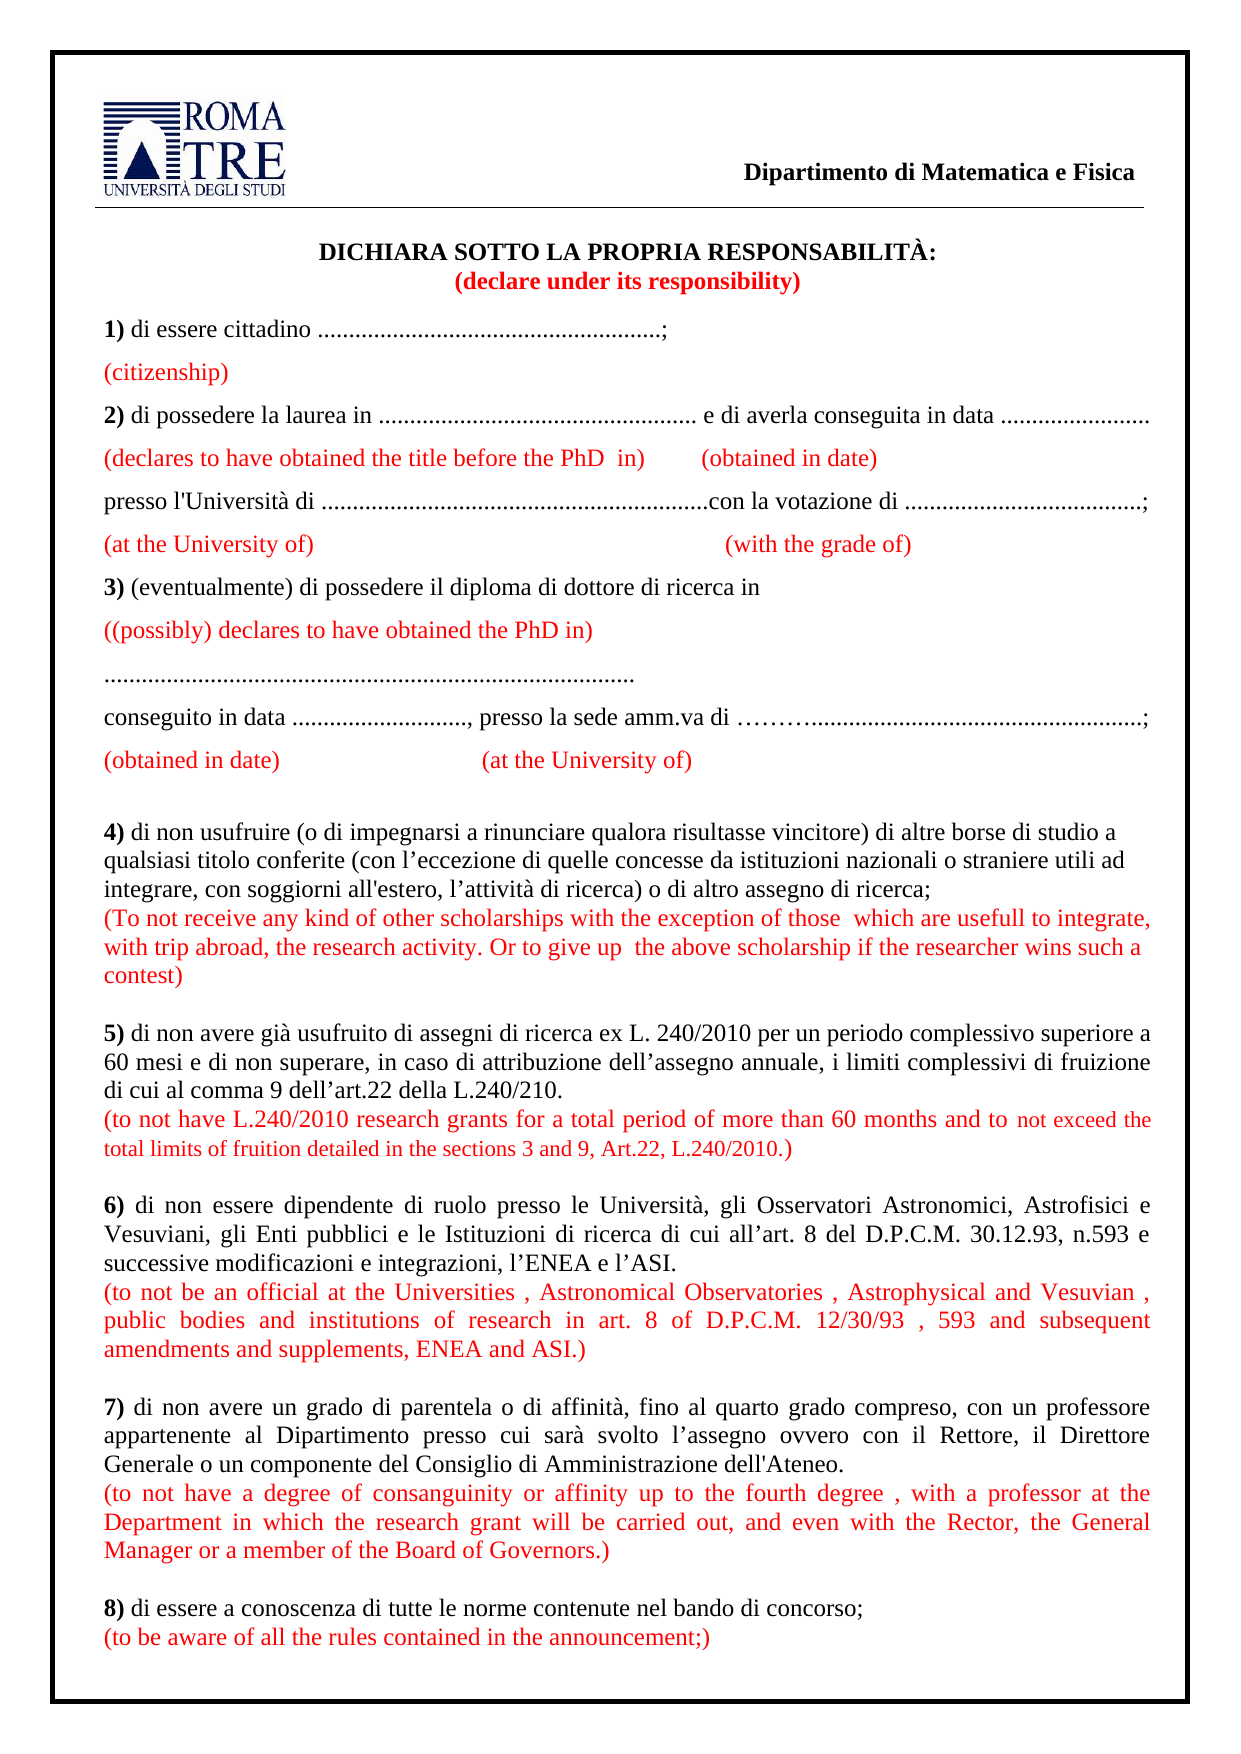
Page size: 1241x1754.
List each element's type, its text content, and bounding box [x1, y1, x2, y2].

text 7) di non avere un grado di parentela o di affinità, fino al quarto grado compreso, con un professore appartenente al Dipartimento presso cui sarà svolto l’assegno ovvero con il Rettore, il Direttore Generale o un componente del Consiglio di Amministrazione dell'Ateneo. [103, 1392, 1152, 1478]
text (declares to have obtained the title before the PhD in) (obtained in date) [103, 443, 1152, 472]
text (declare under its responsibility) [103, 266, 1152, 294]
text (to not have L.240/2010 research grants for a total period of more than 60 months and to not exceed the total limits of fruition detailed in the sections 3 and 9, Art.22, L.240/2010.) [103, 1104, 1152, 1162]
text 3) (eventualmente) di possedere il diploma di dottore di ricerca in [103, 572, 1152, 601]
text (to be aware of all the rules contained in the announcement;) [103, 1622, 1152, 1651]
text 5) di non avere già usufruito di assegni di ricerca ex L. 240/2010 per un periodo complessivo superiore a 60 mesi e di non superare, in caso di attribuzione dell’assegno annuale, i limiti complessivi di fruizione di cui al comma 9 dell’art.22 della L.240/210. [103, 1018, 1152, 1104]
text 8) di essere a conoscenza di tutte le norme contenute nel bando di concorso; [103, 1593, 1152, 1622]
text 4) di non usufruire (o di impegnarsi a rinunciare qualora risultasse vincitore) di altre borse di studio a qualsiasi titolo conferite (con l’eccezione di quelle concesse da istituzioni nazionali o straniere utili ad integrare, con soggiorni all'estero, l’attività di ricerca) o di altro assegno di ricerca; (To not receive any kind of other scholarships with the exception of those which are usefull to integrate, with trip abroad, the research activity. Or to give up the above scholarship if the researcher wins such a contest) [103, 817, 1152, 1018]
text 2) di possedere la laurea in ................................................... e di averla conseguita in data ........................ [103, 400, 1152, 429]
text 6) di non essere dipendente di ruolo presso le Università, gli Osservatori Astronomici, Astrofisici e Vesuviani, gli Enti pubblici e le Istituzioni di ricerca di cui all’art. 8 del D.P.C.M. 30.12.93, n.593 e successive modificazioni e integrazioni, l’ENEA e l’ASI. [103, 1191, 1152, 1277]
picture [103, 88, 287, 200]
text (to not have a degree of consanguinity or affinity up to the fourth degree , with a professor at the Department in which the research grant will be carried out, and even with the Rector, the General Manager or a member of the Board of Governors.) [103, 1478, 1152, 1564]
text presso l'Università di ..............................................................con la votazione di ......................................; [103, 486, 1152, 515]
text (at the University of) (with the grade of) [103, 529, 1152, 558]
text ..................................................................................... [103, 659, 1152, 687]
text ((possibly) declares to have obtained the PhD in) [103, 616, 1152, 644]
text conseguito in data ............................, presso la sede amm.va di ……….....................................................; [103, 702, 1152, 731]
text 1) di essere cittadino .......................................................; [103, 314, 1152, 342]
text (to not be an official at the Universities , Astronomical Observatories , Astrophysical and Vesuvian , public bodies and institutions of research in art. 8 of D.P.C.M. 12/30/93 , 593 and subsequent amendments and supplements, ENEA and ASI.) [103, 1277, 1152, 1363]
text Dichiara sotto la propria responsabilità: [103, 237, 1152, 266]
text (obtained in date) (at the University of) [103, 745, 1152, 774]
text (citizenship) [103, 357, 1152, 386]
